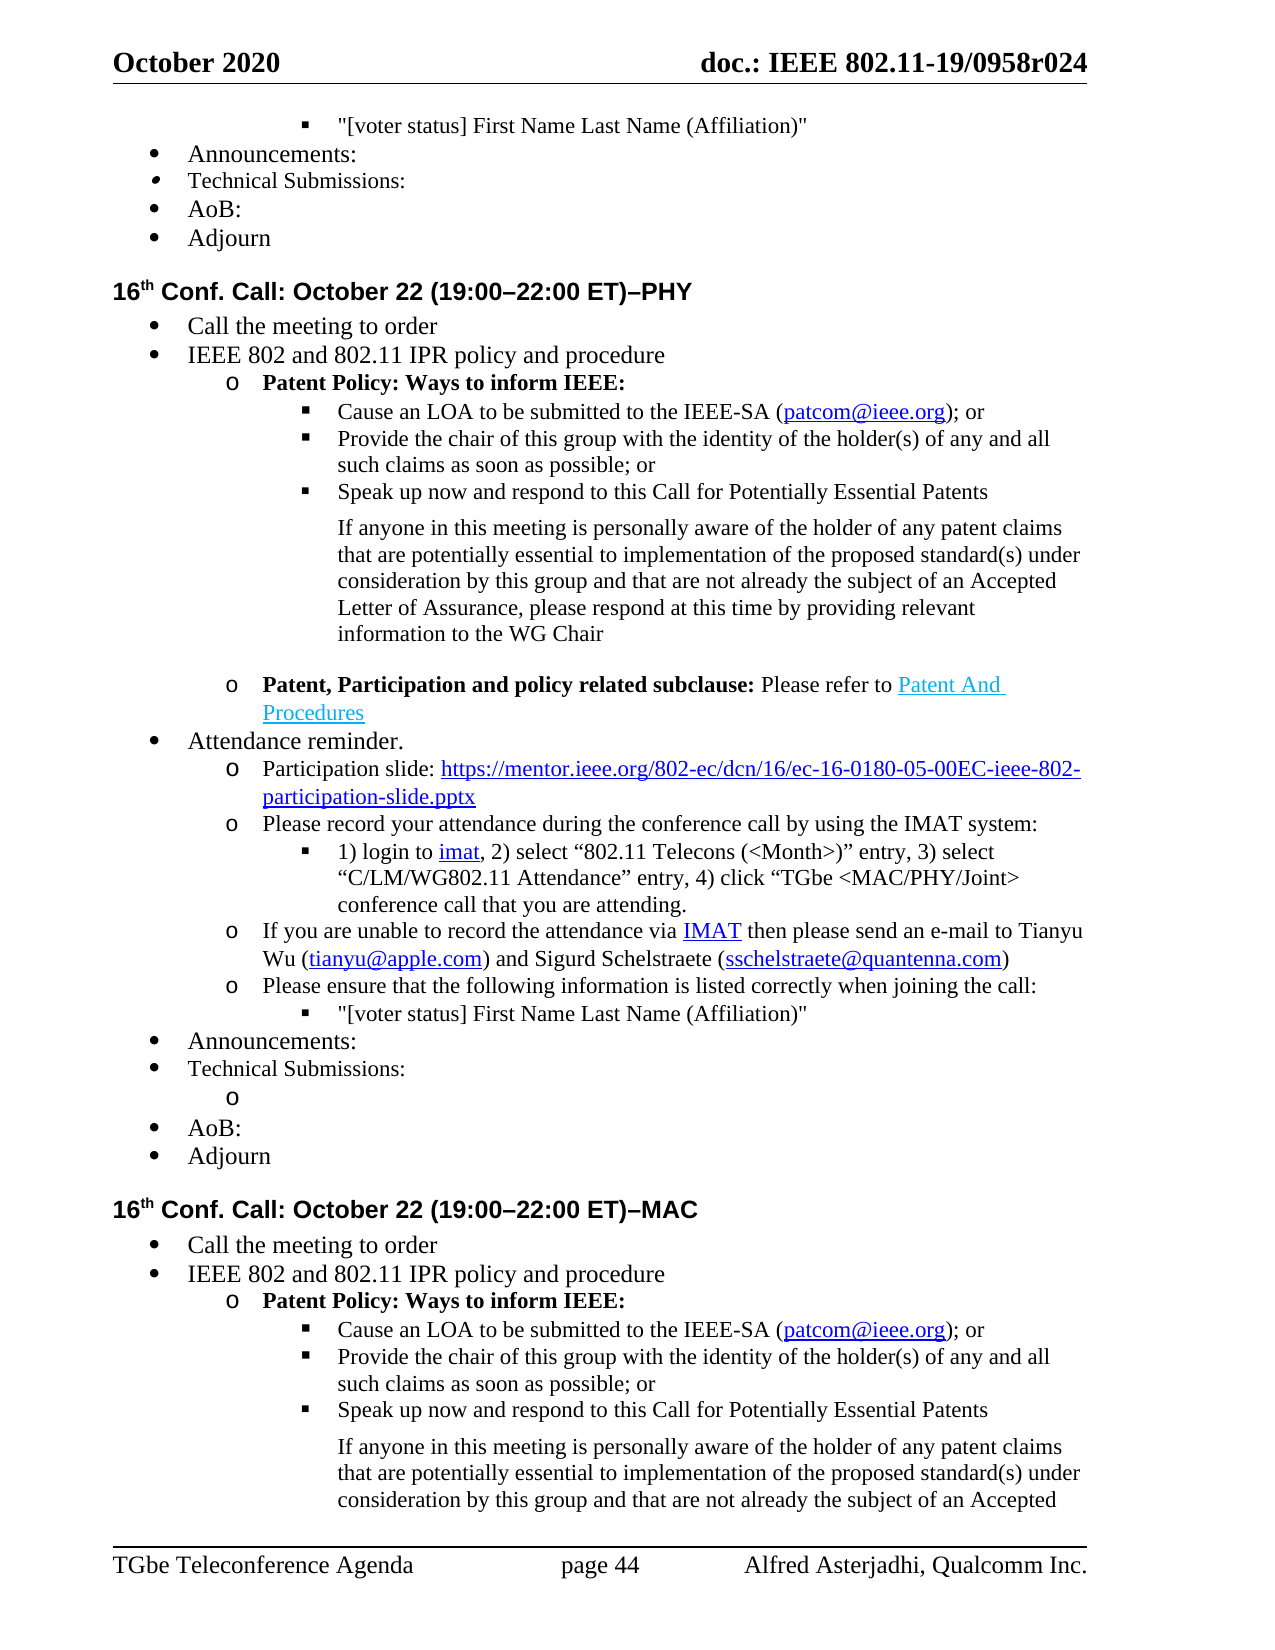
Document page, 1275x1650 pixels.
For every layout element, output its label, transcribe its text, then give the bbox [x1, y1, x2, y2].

list Adjourn [150, 1141, 1087, 1170]
list Cause an LOA to be submitted to the IEEE-SA (patcom@ieee.org); or [300, 398, 1087, 424]
list IEEE 802 and 802.11 IPR policy and procedure [150, 1259, 1087, 1288]
list Cause an LOA to be submitted to the IEEE-SA (patcom@ieee.org); or [300, 1316, 1087, 1343]
list Please ensure that the following information is listed correctly when joining the call: [225, 972, 1087, 1000]
list If you are unable to record the attendance via IMAT then please send an e-mail to Tianyu Wu (tianyu@apple.com) and Sigurd Schelstraete (sschelstraete@quantenna.com) [225, 917, 1087, 972]
list Adjourn [150, 223, 1087, 251]
list Technical Submissions: [150, 1055, 1087, 1082]
list AoB: [150, 1113, 1087, 1141]
list Patent Policy: Ways to inform IEEE: [225, 369, 1087, 398]
list Call the meeting to order [150, 1230, 1087, 1259]
list Speak up now and respond to this Call for Potentially Essential Patents [300, 478, 1087, 504]
list Patent, Participation and policy related subclause: Please refer to Patent And Procedures [225, 671, 1087, 726]
list Patent Policy: Ways to inform IEEE: [225, 1288, 1087, 1316]
list "[voter status] First Name Last Name (Affiliation)" [300, 1000, 1087, 1026]
list Call the meeting to order [150, 311, 1087, 340]
list Announcements: [150, 1026, 1087, 1055]
list Technical Submissions: [150, 168, 1087, 194]
list Speak up now and respond to this Call for Potentially Essential Patents [300, 1396, 1087, 1423]
list Attendance reminder. [150, 726, 1087, 754]
list AoB: [150, 194, 1087, 223]
list 1) login to imat, 2) select “802.11 Telecons (<Month>)” entry, 3) select “C/LM/WG802.11 Attendance” entry, 4) click “TGbe <MAC/PHY/Joint> conference call that you are attending. [300, 838, 1087, 917]
list "[voter status] First Name Last Name (Affiliation)" [300, 112, 1087, 139]
list Provide the chair of this group with the identity of the holder(s) of any and all such claims as soon as possible; or [300, 1343, 1087, 1396]
list Provide the chair of this group with the identity of the holder(s) of any and all such claims as soon as possible; or [300, 424, 1087, 478]
list Announcements: [150, 139, 1087, 168]
list Please record your attendance during the conference call by using the IMAT system: [225, 810, 1087, 838]
subtitle 16th Conf. Call: October 22 (19:00–22:00 ET)–MAC [112, 1195, 1087, 1224]
subtitle 16th Conf. Call: October 22 (19:00–22:00 ET)–PHY [112, 276, 1087, 305]
list Participation slide: https://mentor.ieee.org/802-ec/dcn/16/ec-16-0180-05-00EC-ieee-802-participation-slide.pptx [225, 754, 1087, 810]
list IEEE 802 and 802.11 IPR policy and procedure [150, 340, 1087, 369]
